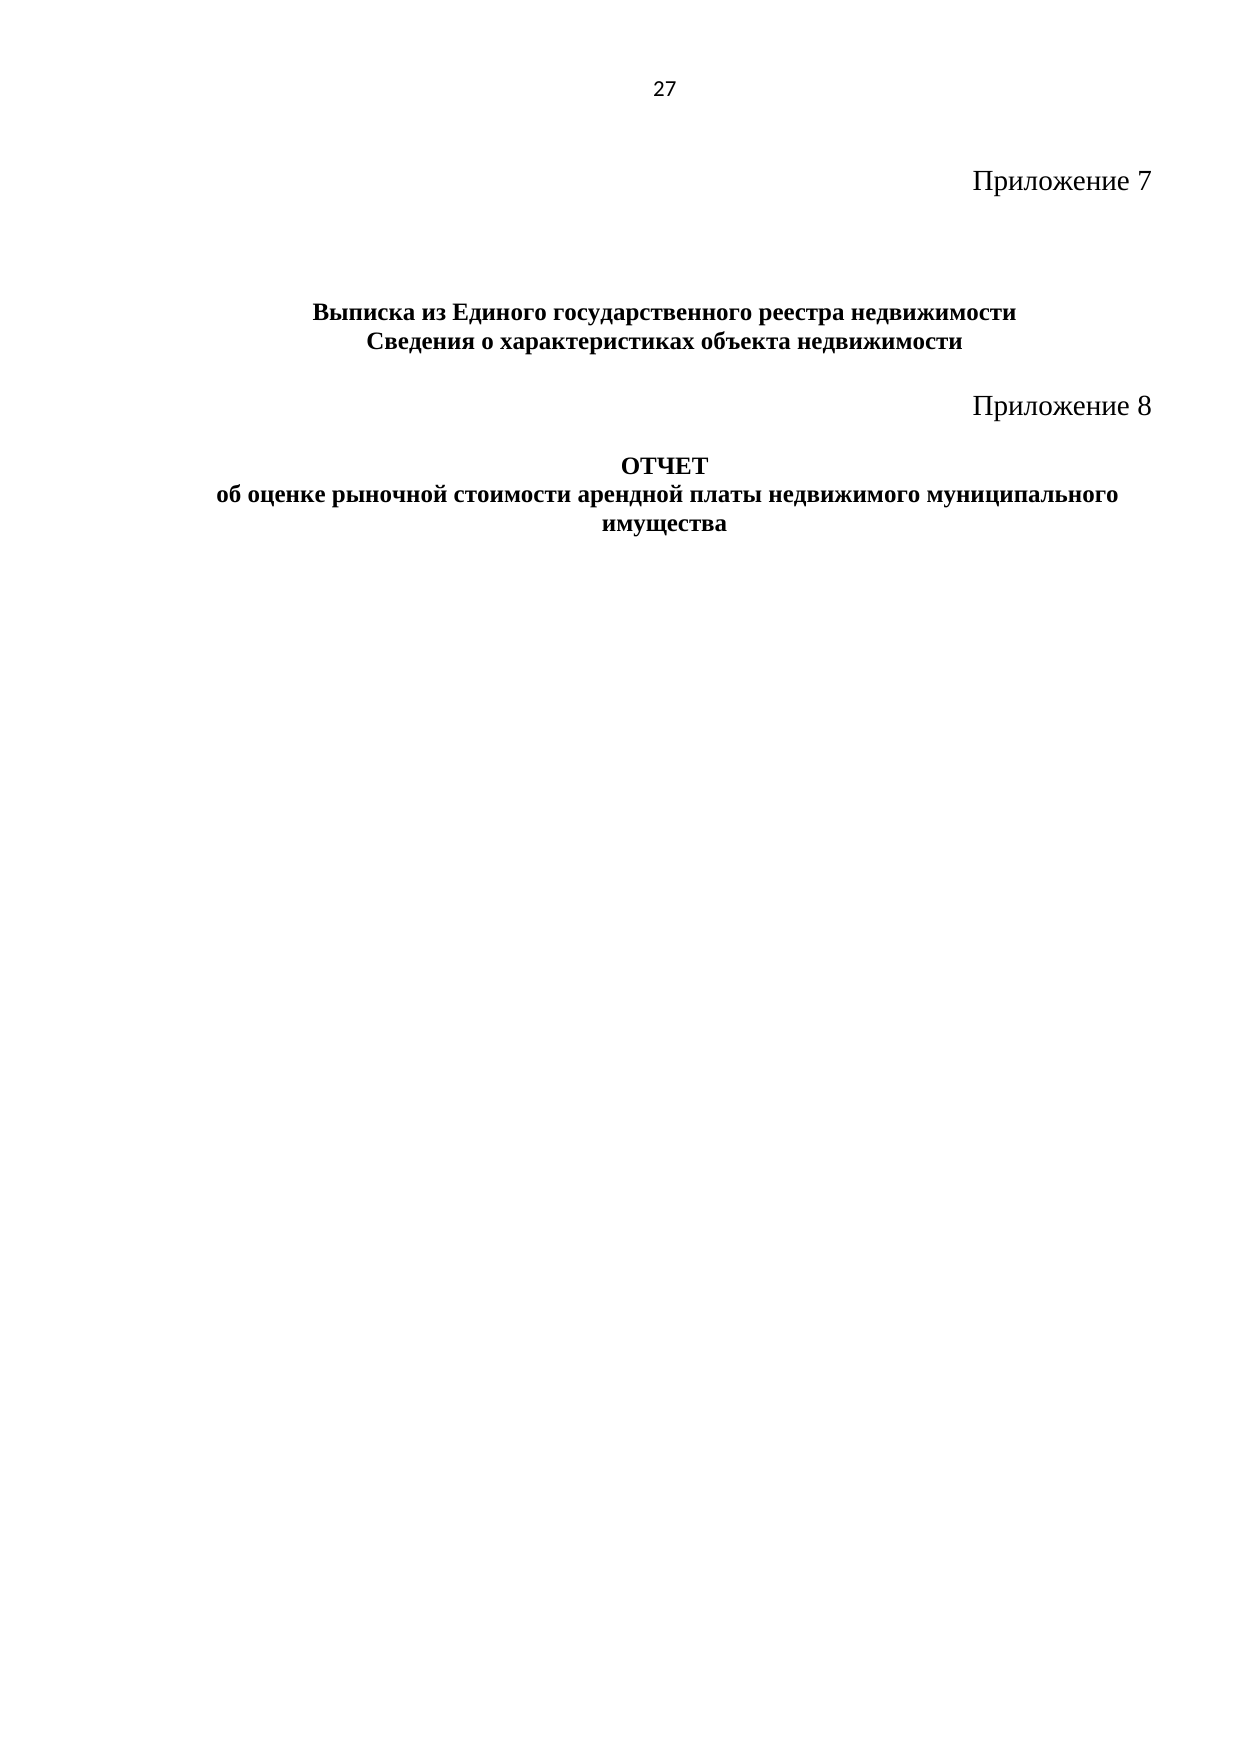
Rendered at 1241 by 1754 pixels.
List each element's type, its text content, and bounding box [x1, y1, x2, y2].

text Сведения о характеристиках объекта недвижимости [177, 326, 1152, 355]
text Приложение 8 [177, 388, 1152, 422]
text ОТЧЕТ [177, 451, 1152, 479]
text Приложение 7 [177, 163, 1152, 197]
text Выписка из Единого государственного реестра недвижимости [177, 297, 1152, 326]
text об оценке рыночной стоимости арендной платы недвижимого муниципального имущества [177, 479, 1152, 537]
